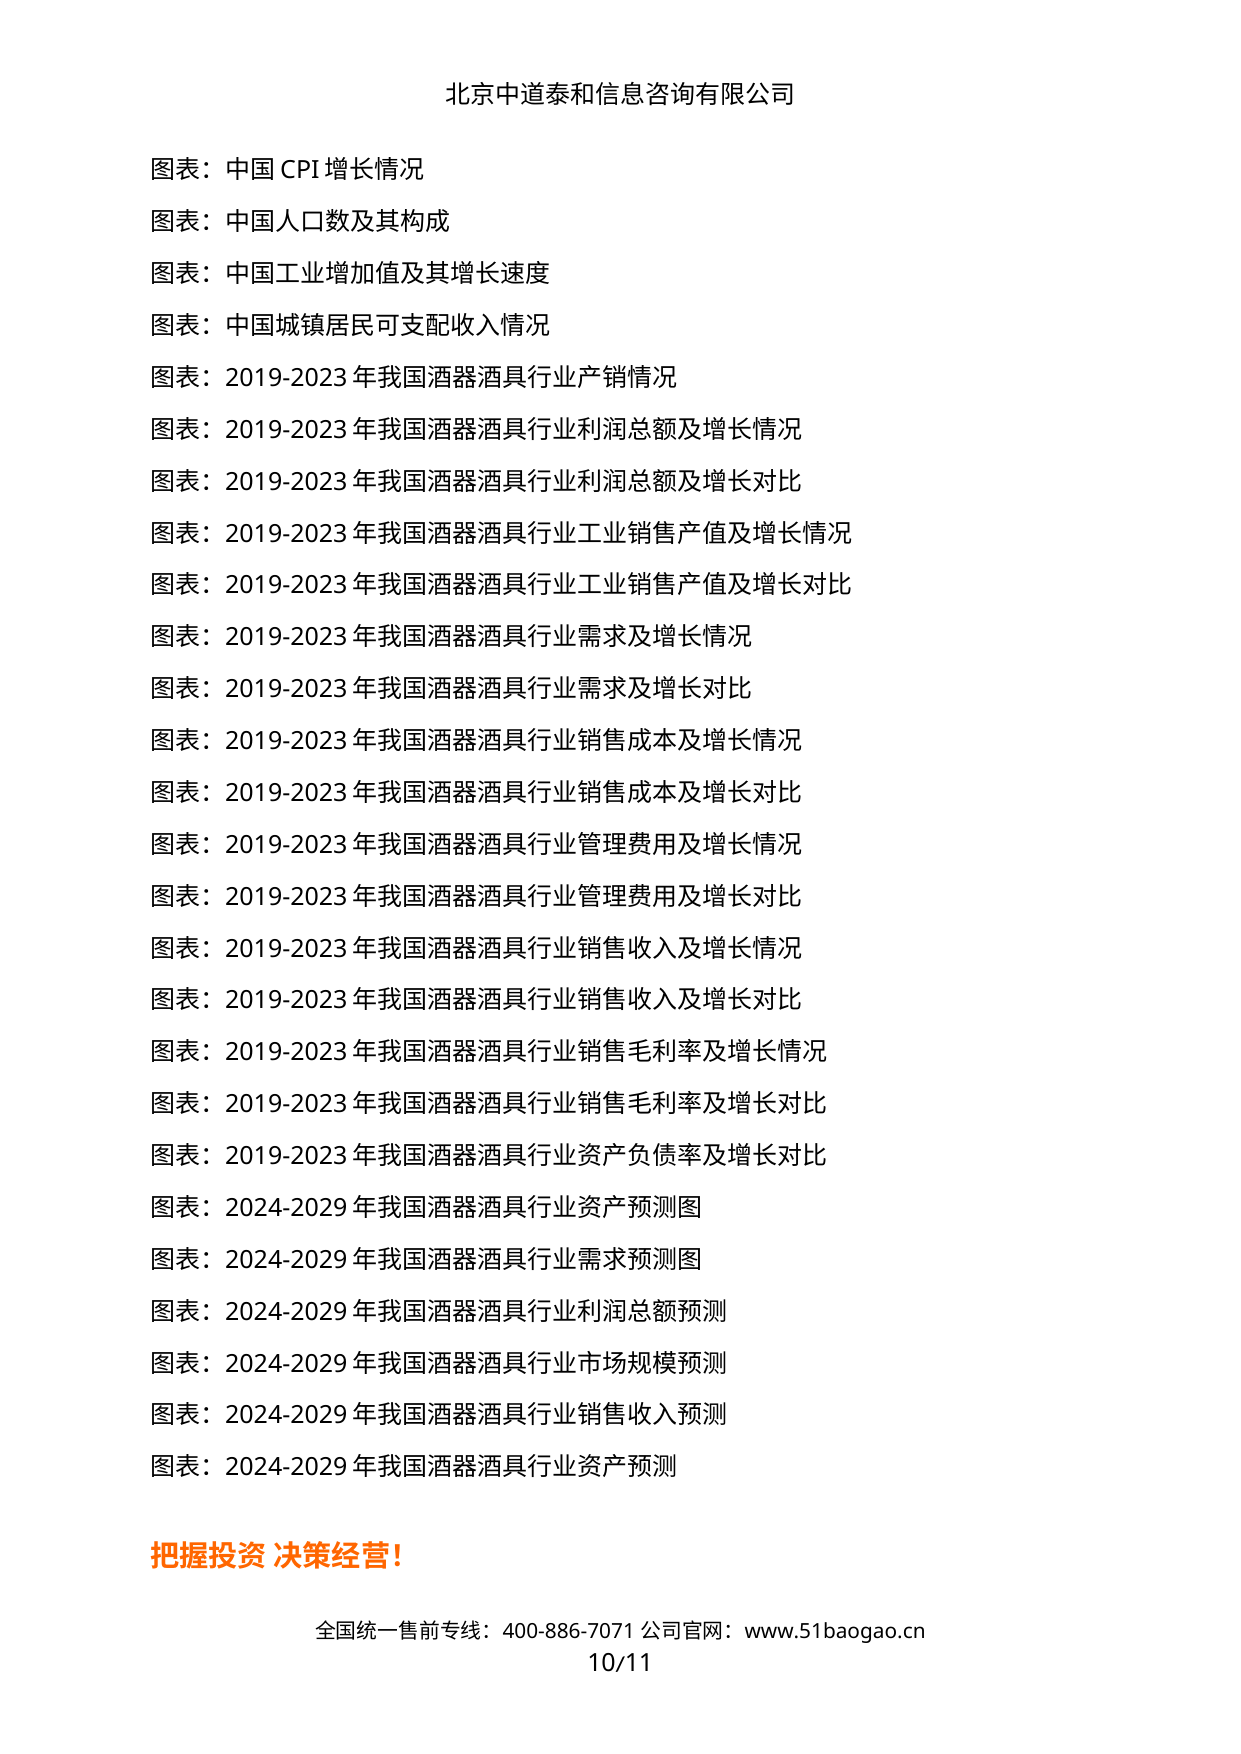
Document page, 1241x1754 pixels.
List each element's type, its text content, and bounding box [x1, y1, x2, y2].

text 图表：中国工业增加值及其增长速度 [150, 254, 1090, 290]
text 图表：2019-2023年我国酒器酒具行业管理费用及增长对比 [150, 876, 1090, 912]
text 图表：2019-2023年我国酒器酒具行业销售毛利率及增长情况 [150, 1032, 1090, 1068]
text 图表：中国人口数及其构成 [150, 202, 1090, 238]
text 图表：2019-2023年我国酒器酒具行业工业销售产值及增长情况 [150, 513, 1090, 549]
text 图表：2019-2023年我国酒器酒具行业利润总额及增长情况 [150, 409, 1090, 446]
text 图表：2019-2023年我国酒器酒具行业销售收入及增长对比 [150, 980, 1090, 1016]
text 图表：2024-2029年我国酒器酒具行业利润总额预测 [150, 1291, 1090, 1327]
text 图表：2019-2023年我国酒器酒具行业产销情况 [150, 357, 1090, 394]
text 图表：2019-2023年我国酒器酒具行业销售成本及增长情况 [150, 721, 1090, 757]
text 图表：中国城镇居民可支配收入情况 [150, 306, 1090, 342]
text 图表：2019-2023年我国酒器酒具行业销售成本及增长对比 [150, 772, 1090, 809]
text 图表：2019-2023年我国酒器酒具行业工业销售产值及增长对比 [150, 565, 1090, 601]
text 图表：中国CPI增长情况 [150, 150, 1090, 186]
text 图表：2024-2029年我国酒器酒具行业资产预测 [150, 1447, 1090, 1483]
text 图表：2019-2023年我国酒器酒具行业销售收入及增长情况 [150, 928, 1090, 964]
text 图表：2024-2029年我国酒器酒具行业需求预测图 [150, 1239, 1090, 1276]
text 图表：2019-2023年我国酒器酒具行业销售毛利率及增长对比 [150, 1084, 1090, 1120]
text 图表：2019-2023年我国酒器酒具行业需求及增长对比 [150, 669, 1090, 705]
text 图表：2019-2023年我国酒器酒具行业利润总额及增长对比 [150, 461, 1090, 497]
text 图表：2019-2023年我国酒器酒具行业管理费用及增长情况 [150, 824, 1090, 861]
text 图表：2024-2029年我国酒器酒具行业市场规模预测 [150, 1343, 1090, 1379]
text 图表：2019-2023年我国酒器酒具行业资产负债率及增长对比 [150, 1136, 1090, 1172]
text 图表：2024-2029年我国酒器酒具行业资产预测图 [150, 1187, 1090, 1224]
text 图表：2019-2023年我国酒器酒具行业需求及增长情况 [150, 617, 1090, 653]
text 图表：2024-2029年我国酒器酒具行业销售收入预测 [150, 1395, 1090, 1431]
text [150, 1499, 1090, 1575]
